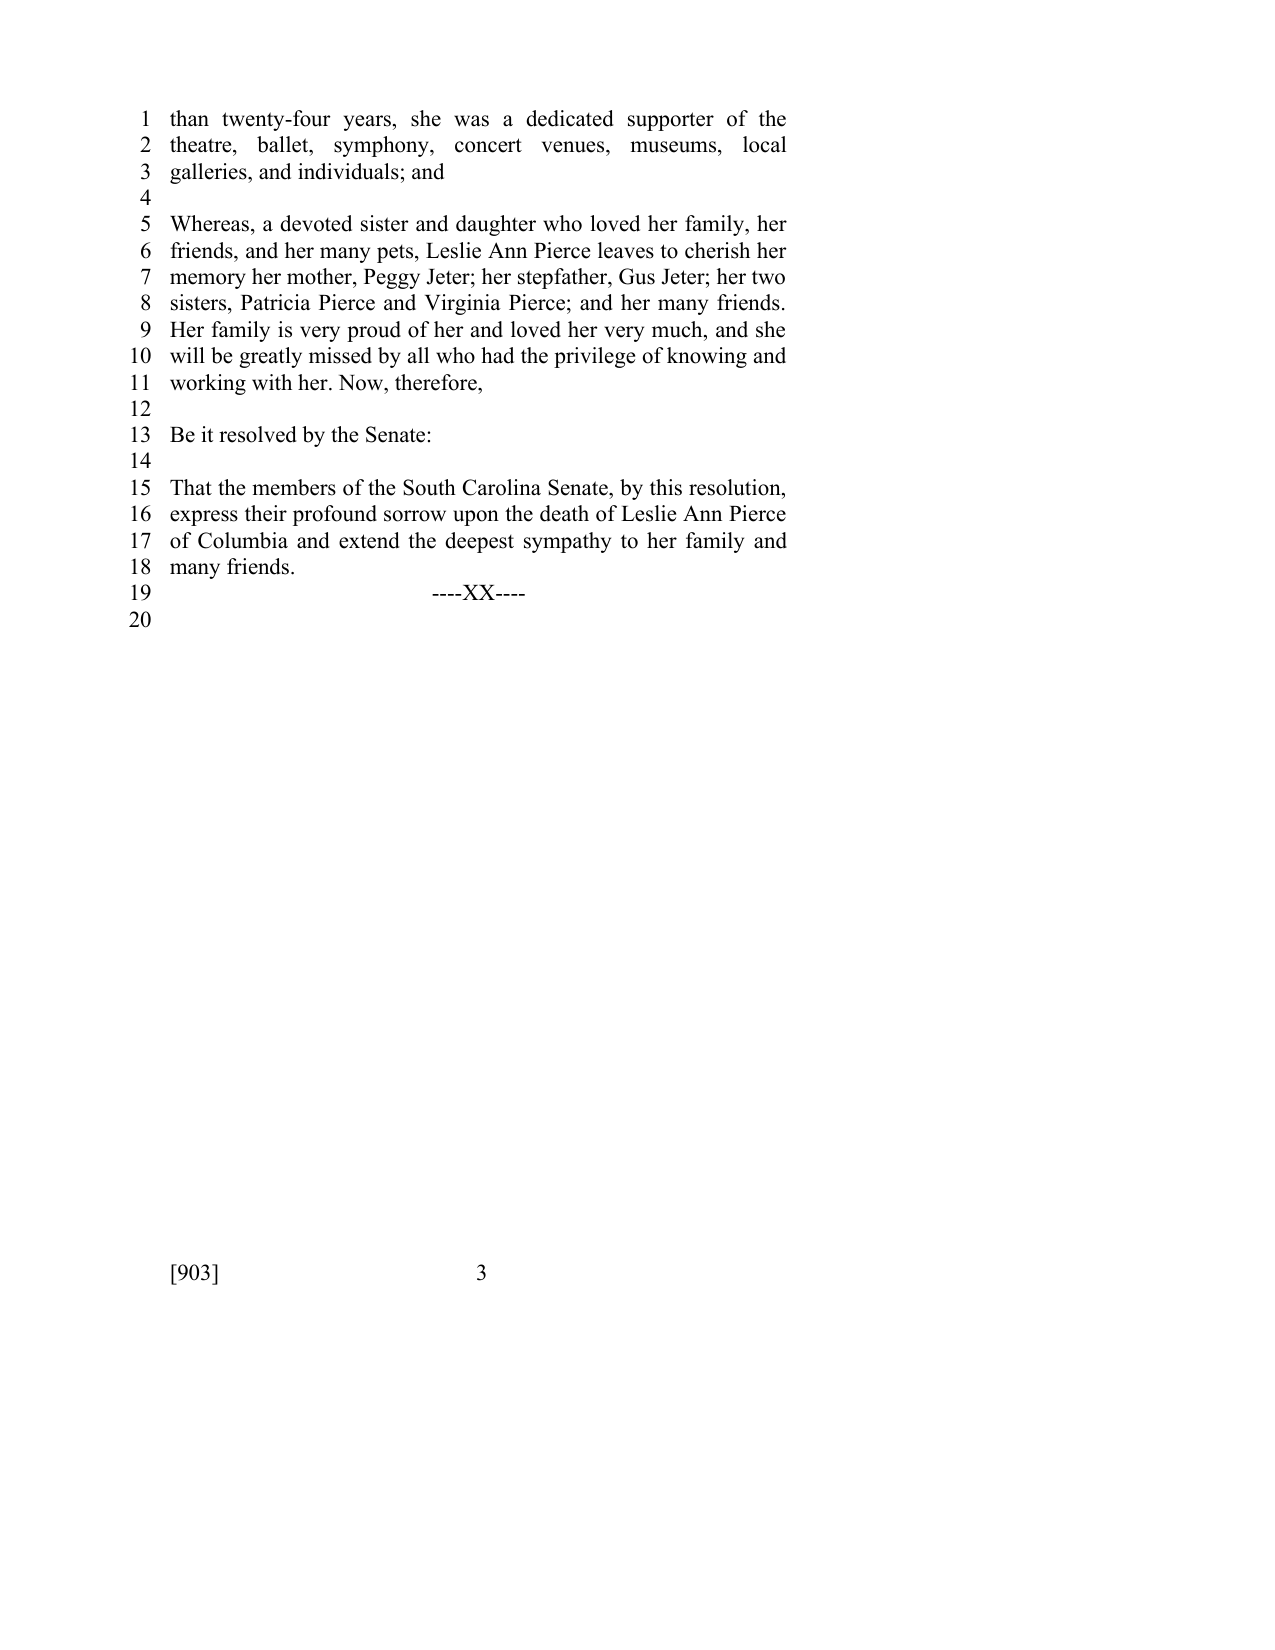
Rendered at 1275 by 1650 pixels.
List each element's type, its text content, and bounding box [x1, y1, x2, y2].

text That the members of the South Carolina Senate, by this resolution, express their profound sorrow upon the death of Leslie Ann Pierce of Columbia and extend the deepest sympathy to her family and many friends. [169, 474, 787, 579]
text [169, 105, 787, 184]
text ----XX---- [169, 579, 787, 606]
text Be it resolved by the Senate: [169, 421, 787, 448]
text Whereas, a devoted sister and daughter who loved her family, her friends, and her many pets, Leslie Ann Pierce leaves to cherish her memory her mother, Peggy Jeter; her stepfather, Gus Jeter; her two sisters, Patricia Pierce and Virginia Pierce; and her many friends. Her family is very proud of her and loved her very much, and she will be greatly missed by all who had the privilege of knowing and working with her. Now, therefore, [169, 210, 787, 395]
